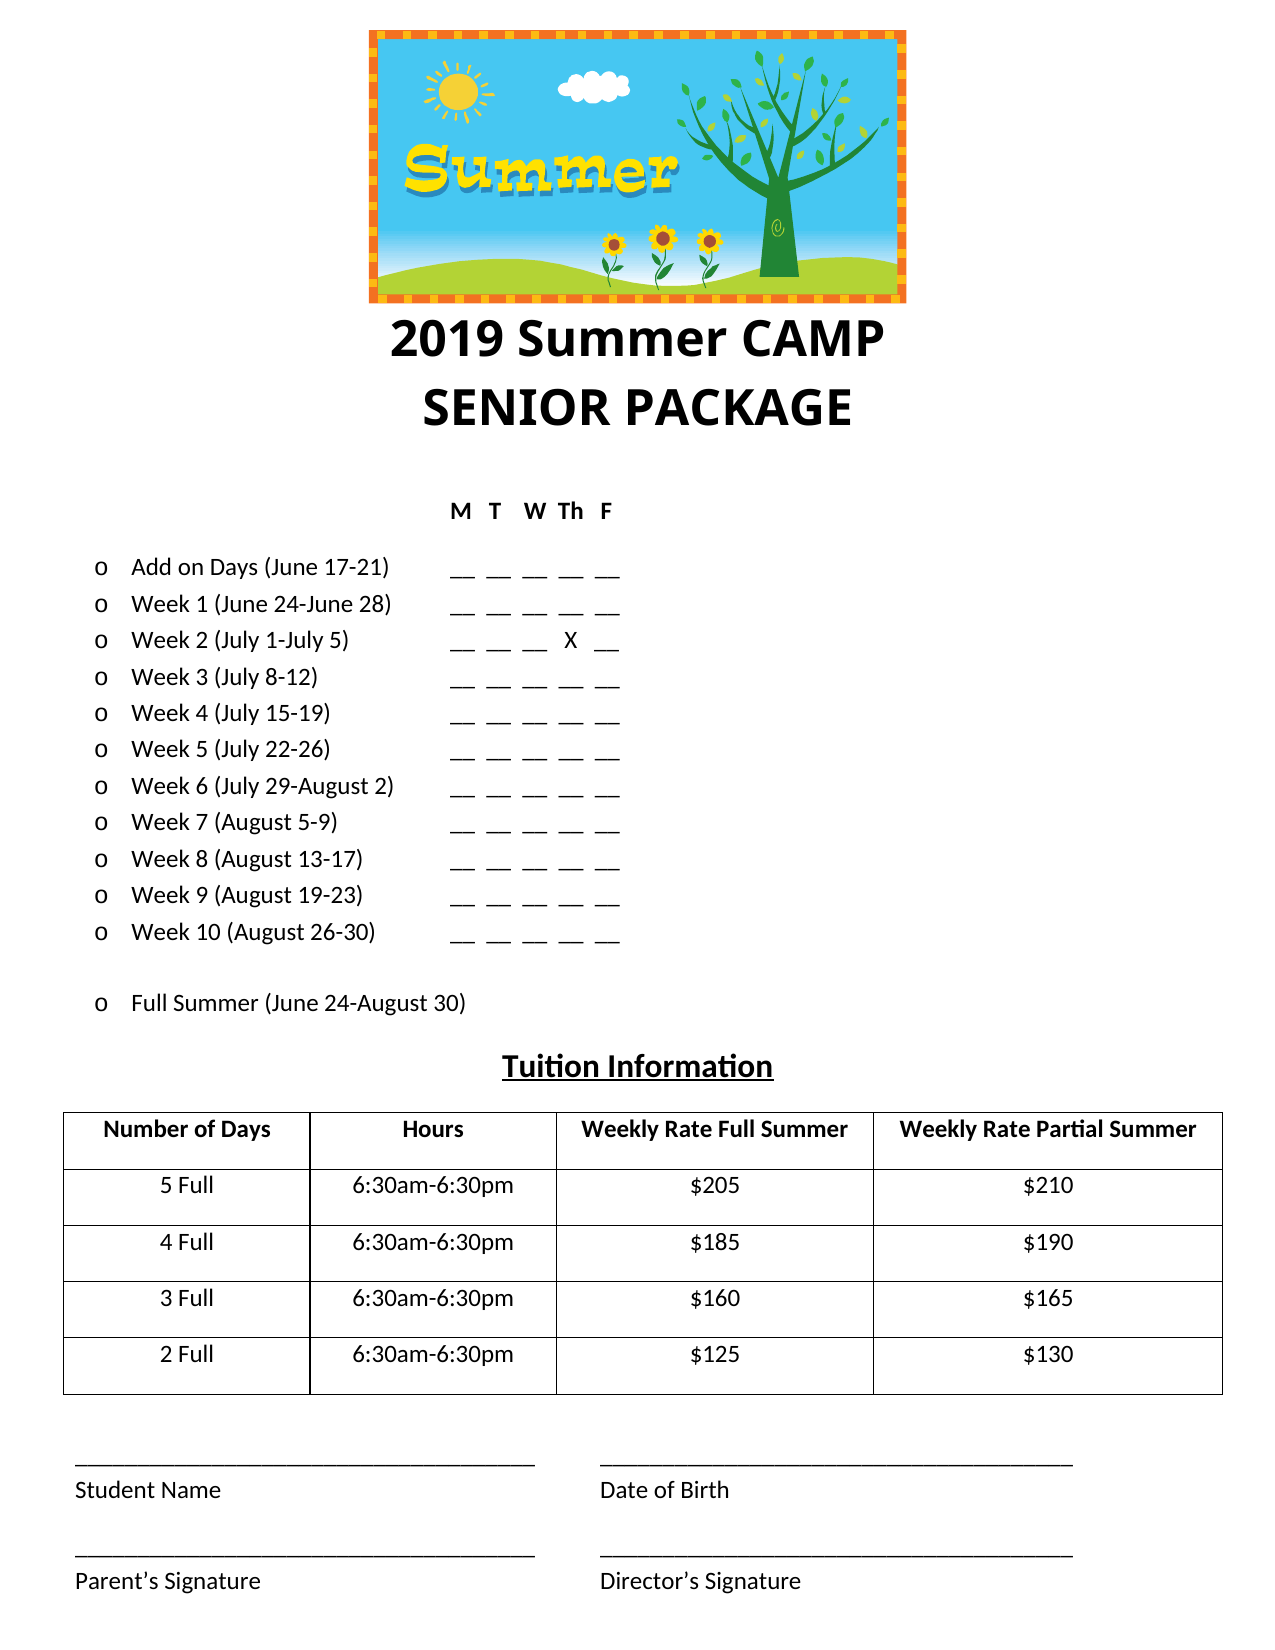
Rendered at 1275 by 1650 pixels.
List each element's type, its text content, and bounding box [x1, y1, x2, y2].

list Week 8 (August 13-17) __ __ __ __ __ [94, 843, 1200, 875]
table_header Weekly Rate Full Summer [557, 1113, 873, 1168]
table_cell 5 Full [64, 1170, 309, 1225]
text M T W Th F [375, 495, 1200, 526]
list Week 5 (July 22-26) __ __ __ __ __ [94, 733, 1200, 765]
table_cell $130 [874, 1338, 1222, 1393]
list Full Summer (June 24-August 30) [94, 987, 1200, 1019]
table_cell $185 [557, 1226, 873, 1281]
table_cell $125 [557, 1338, 873, 1393]
table_header Number of Days [64, 1113, 309, 1168]
text Tuition Information [75, 1044, 1200, 1085]
table_cell 6:30am-6:30pm [311, 1338, 556, 1393]
list Week 10 (August 26-30) __ __ __ __ __ [94, 916, 1200, 948]
table_cell $205 [557, 1170, 873, 1225]
table_cell 6:30am-6:30pm [311, 1170, 556, 1225]
table_cell $165 [874, 1282, 1222, 1337]
list Week 2 (July 1-July 5) __ __ __ X __ [94, 624, 1200, 656]
table_cell $190 [874, 1226, 1222, 1281]
table_cell 3 Full [64, 1282, 309, 1337]
list Week 6 (July 29-August 2) __ __ __ __ __ [94, 770, 1200, 802]
list Week 9 (August 19-23) __ __ __ __ __ [94, 879, 1200, 911]
list Week 4 (July 15-19) __ __ __ __ __ [94, 697, 1200, 729]
table_header Hours [311, 1113, 556, 1168]
table_cell $160 [557, 1282, 873, 1337]
list Week 3 (July 8-12) __ __ __ __ __ [94, 661, 1200, 692]
table_cell $210 [874, 1170, 1222, 1225]
table_cell 4 Full [64, 1226, 309, 1281]
table_cell 6:30am-6:30pm [311, 1282, 556, 1337]
table_cell 2 Full [64, 1338, 309, 1393]
list Week 7 (August 5-9) __ __ __ __ __ [94, 806, 1200, 838]
list Week 1 (June 24-June 28) __ __ __ __ __ [94, 588, 1200, 619]
list Add on Days (June 17-21) __ __ __ __ __ [94, 551, 1200, 583]
table_header Weekly Rate Partial Summer [874, 1113, 1222, 1168]
table_cell 6:30am-6:30pm [311, 1226, 556, 1281]
